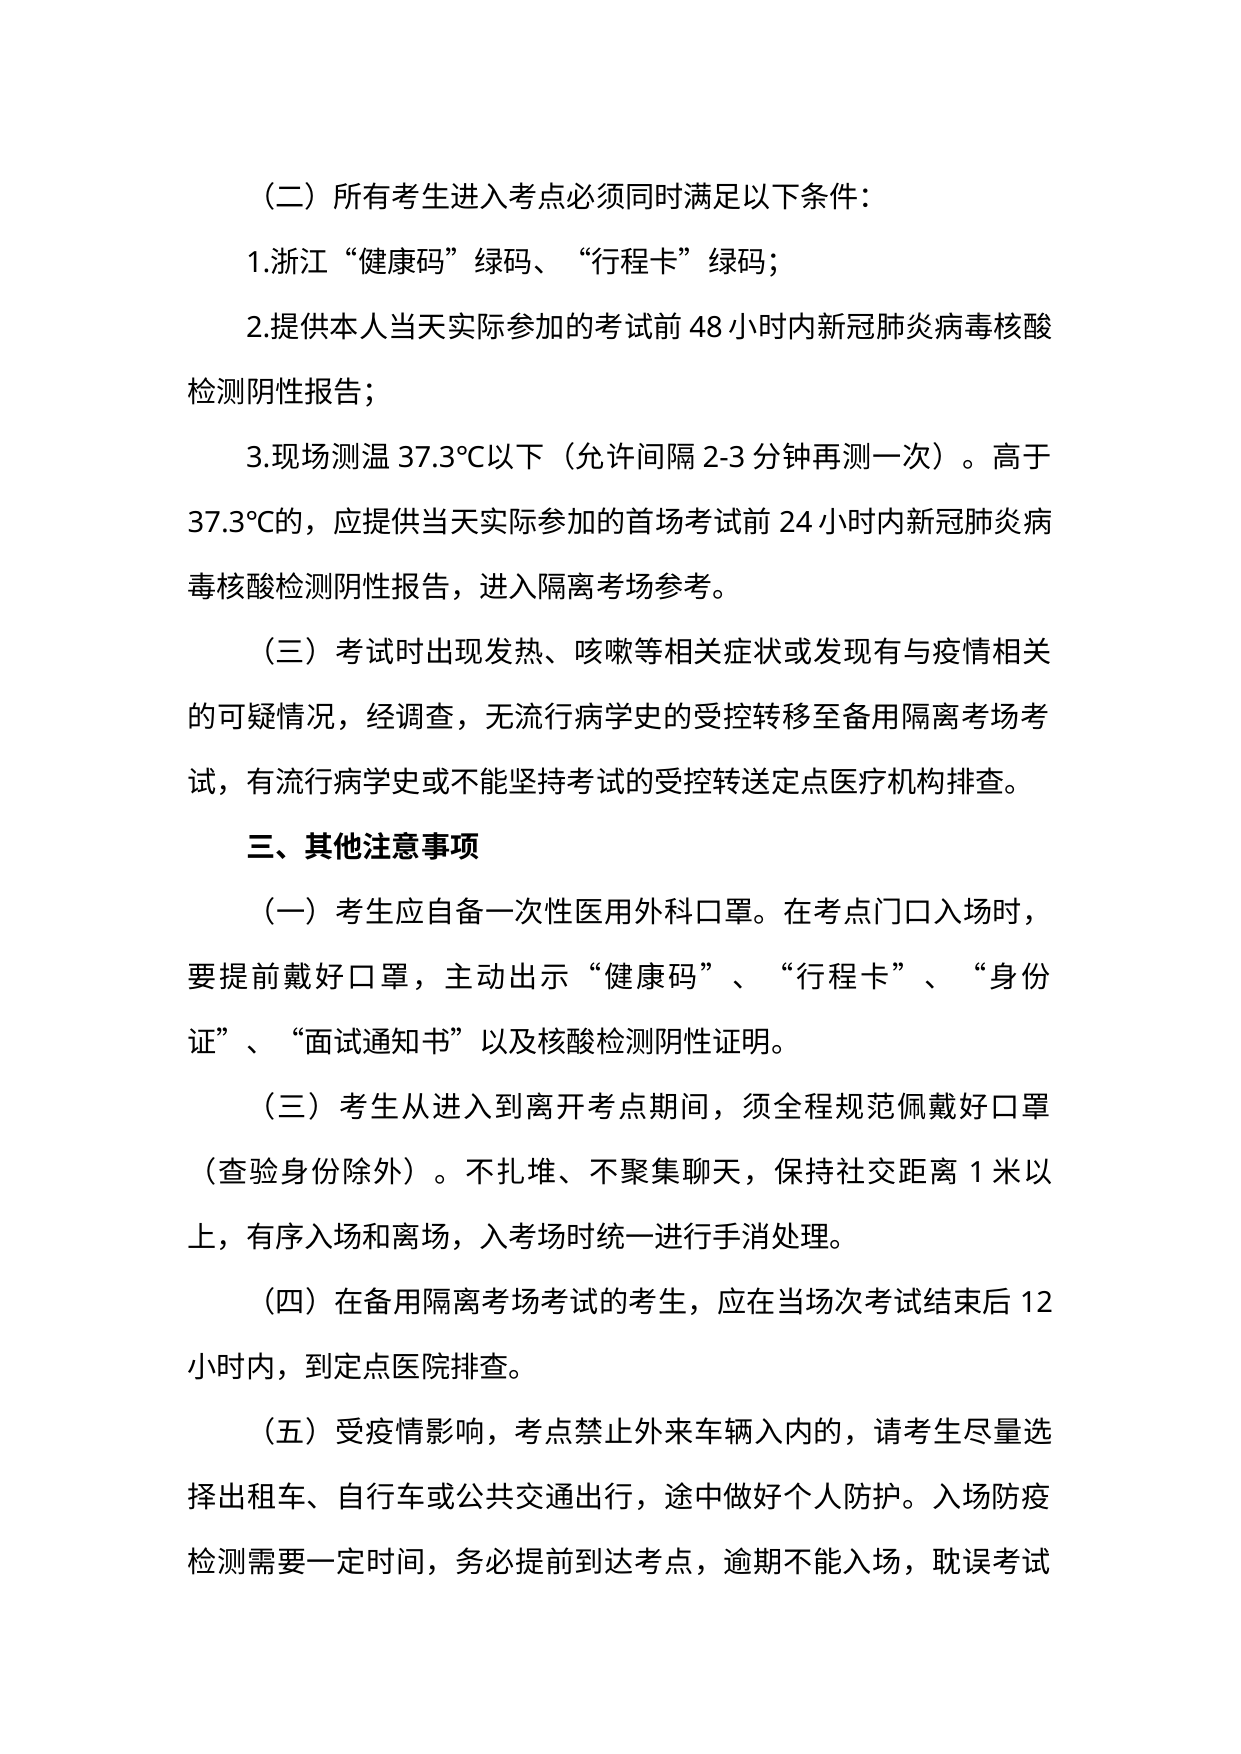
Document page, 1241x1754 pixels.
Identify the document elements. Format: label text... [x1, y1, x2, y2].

text 2.提供本人当天实际参加的考试前48小时内新冠肺炎病毒核酸检测阴性报告； [187, 292, 1053, 422]
text 1.浙江“健康码”绿码、“行程卡”绿码； [187, 227, 1053, 292]
text 3.现场测温37.3℃以下（允许间隔2-3分钟再测一次）。高于37.3℃的，应提供当天实际参加的首场考试前24小时内新冠肺炎病毒核酸检测阴性报告，进入隔离考场参考。 [187, 422, 1053, 617]
text 三、其他注意事项 [187, 812, 1053, 877]
text （四）在备用隔离考场考试的考生，应在当场次考试结束后12小时内，到定点医院排查。 [187, 1267, 1053, 1397]
text （三）考生从进入到离开考点期间，须全程规范佩戴好口罩（查验身份除外）。不扎堆、不聚集聊天，保持社交距离1米以上，有序入场和离场，入考场时统一进行手消处理。 [187, 1072, 1053, 1267]
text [187, 1397, 1053, 1592]
text （三）考试时出现发热、咳嗽等相关症状或发现有与疫情相关的可疑情况，经调查，无流行病学史的受控转移至备用隔离考场考试，有流行病学史或不能坚持考试的受控转送定点医疗机构排查。 [187, 617, 1053, 812]
text （一）考生应自备一次性医用外科口罩。在考点门口入场时，要提前戴好口罩，主动出示“健康码”、“行程卡”、“身份证”、“面试通知书”以及核酸检测阴性证明。 [187, 877, 1053, 1072]
text （二）所有考生进入考点必须同时满足以下条件： [187, 162, 1053, 227]
